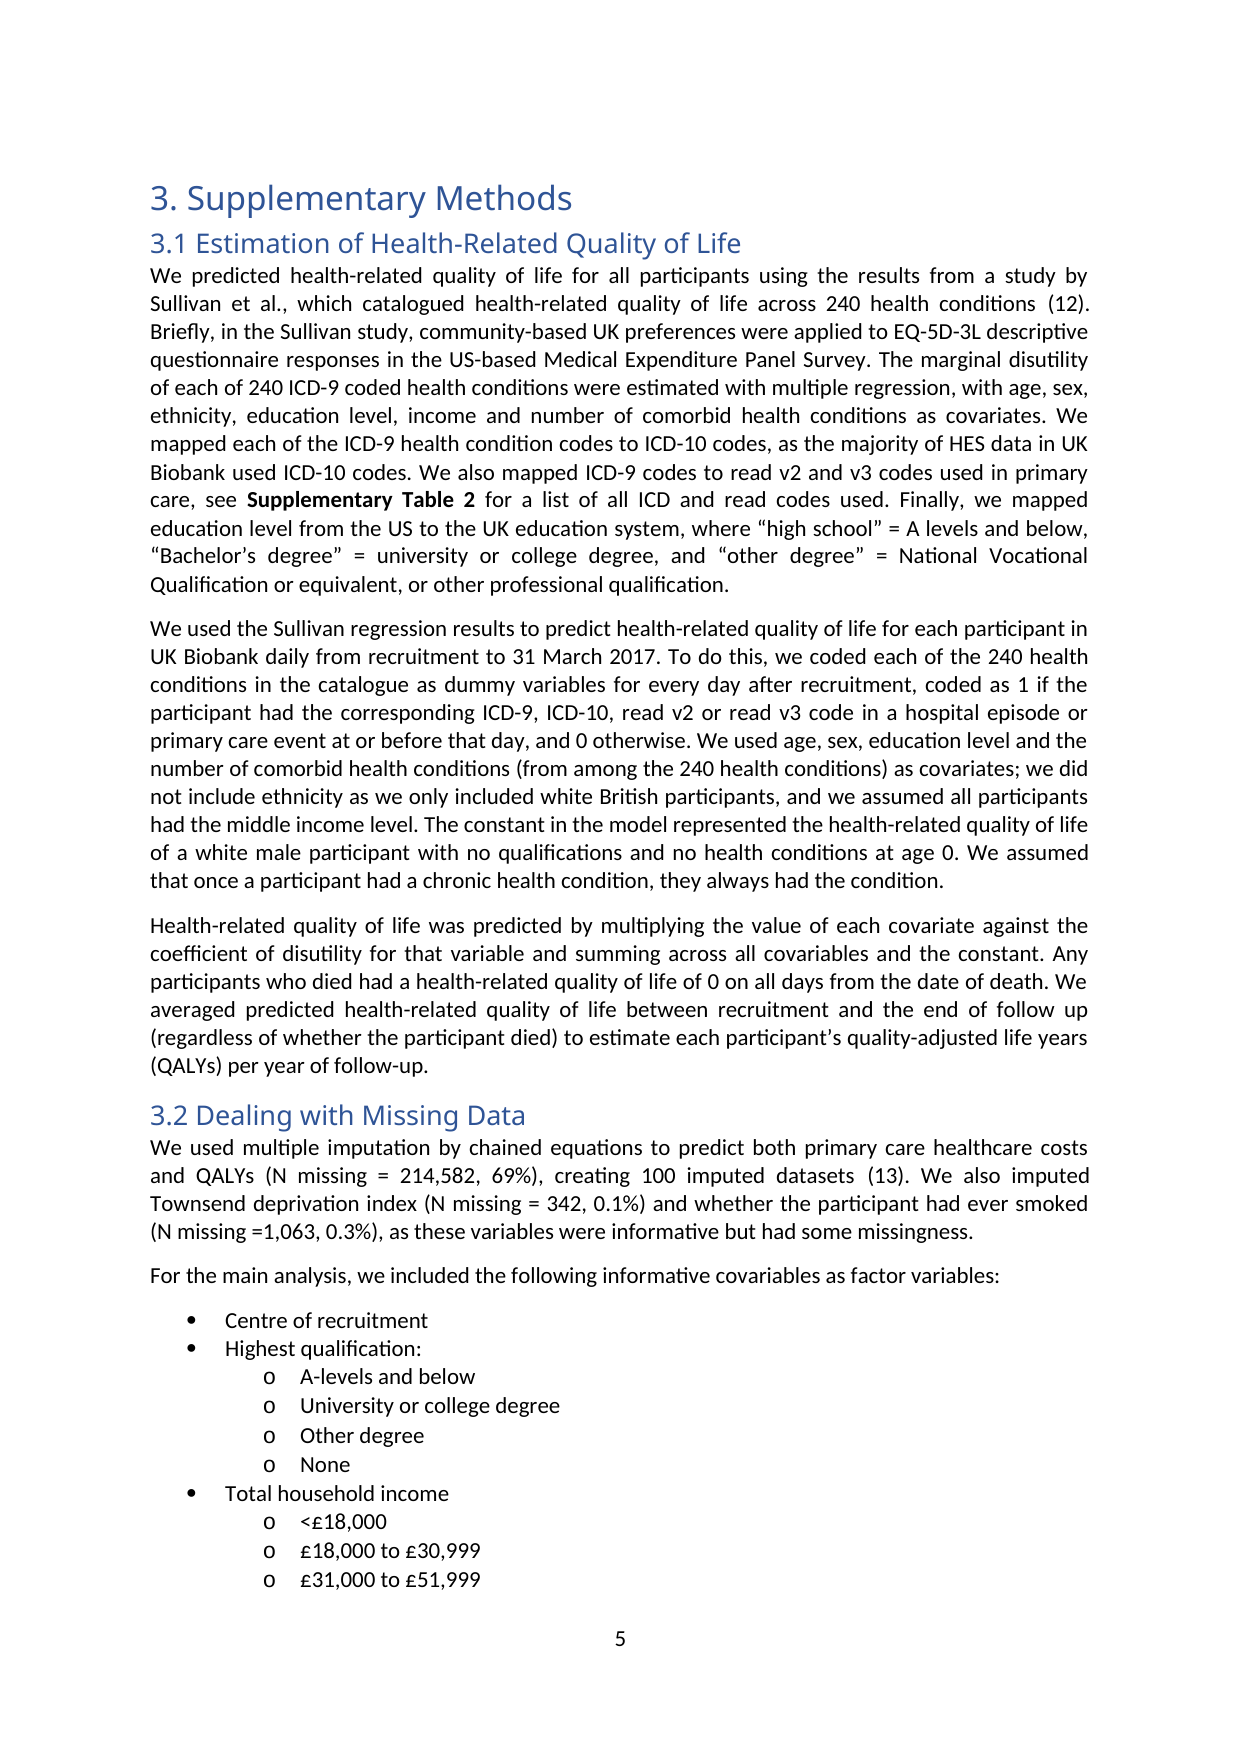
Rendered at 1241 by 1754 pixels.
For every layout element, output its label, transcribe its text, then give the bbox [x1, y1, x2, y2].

list None [262, 1450, 1090, 1479]
list <£18,000 [262, 1507, 1090, 1536]
list £31,000 to £51,999 [262, 1565, 1090, 1594]
subtitle 3.2 Dealing with Missing Data [150, 1096, 1090, 1133]
subtitle 3.1 Estimation of Health-Related Quality of Life [150, 224, 1090, 261]
list Centre of recruitment [187, 1306, 1090, 1334]
list Total household income [187, 1479, 1090, 1507]
subtitle 3. Supplementary Methods [150, 175, 1090, 220]
list University or college degree [262, 1392, 1090, 1421]
text We used multiple imputation by chained equations to predict both primary care healthcare costs and QALYs (N missing = 214,582, 69%), creating 100 imputed datasets (13). We also imputed Townsend deprivation index (N missing = 342, 0.1%) and whether the participant had ever smoked (N missing =1,063, 0.3%), as these variables were informative but had some missingness. [150, 1133, 1090, 1245]
list A-levels and below [262, 1362, 1090, 1392]
list £18,000 to £30,999 [262, 1536, 1090, 1565]
list Other degree [262, 1421, 1090, 1450]
text We predicted health-related quality of life for all participants using the results from a study by Sullivan et al., which catalogued health-related quality of life across 240 health conditions (12). Briefly, in the Sullivan study, community-based UK preferences were applied to EQ-5D-3L descriptive questionnaire responses in the US-based Medical Expenditure Panel Survey. The marginal disutility of each of 240 ICD-9 coded health conditions were estimated with multiple regression, with age, sex, ethnicity, education level, income and number of comorbid health conditions as covariates. We mapped each of the ICD-9 health condition codes to ICD-10 codes, as the majority of HES data in UK Biobank used ICD-10 codes. We also mapped ICD-9 codes to read v2 and v3 codes used in primary care, see Supplementary Table 2 for a list of all ICD and read codes used. Finally, we mapped education level from the US to the UK education system, where “high school” = A levels and below, “Bachelor’s degree” = university or college degree, and “other degree” = National Vocational Qualification or equivalent, or other professional qualification. [150, 261, 1090, 598]
list Highest qualification: [187, 1334, 1090, 1362]
text For the main analysis, we included the following informative covariables as factor variables: [150, 1262, 1090, 1290]
text We used the Sullivan regression results to predict health-related quality of life for each participant in UK Biobank daily from recruitment to 31 March 2017. To do this, we coded each of the 240 health conditions in the catalogue as dummy variables for every day after recruitment, coded as 1 if the participant had the corresponding ICD-9, ICD-10, read v2 or read v3 code in a hospital episode or primary care event at or before that day, and 0 otherwise. We used age, sex, education level and the number of comorbid health conditions (from among the 240 health conditions) as covariates; we did not include ethnicity as we only included white British participants, and we assumed all participants had the middle income level. The constant in the model represented the health-related quality of life of a white male participant with no qualifications and no health conditions at age 0. We assumed that once a participant had a chronic health condition, they always had the condition. [150, 614, 1090, 894]
text Health-related quality of life was predicted by multiplying the value of each covariate against the coefficient of disutility for that variable and summing across all covariables and the constant. Any participants who died had a health-related quality of life of 0 on all days from the date of death. We averaged predicted health-related quality of life between recruitment and the end of follow up (regardless of whether the participant died) to estimate each participant’s quality-adjusted life years (QALYs) per year of follow-up. [150, 911, 1090, 1079]
